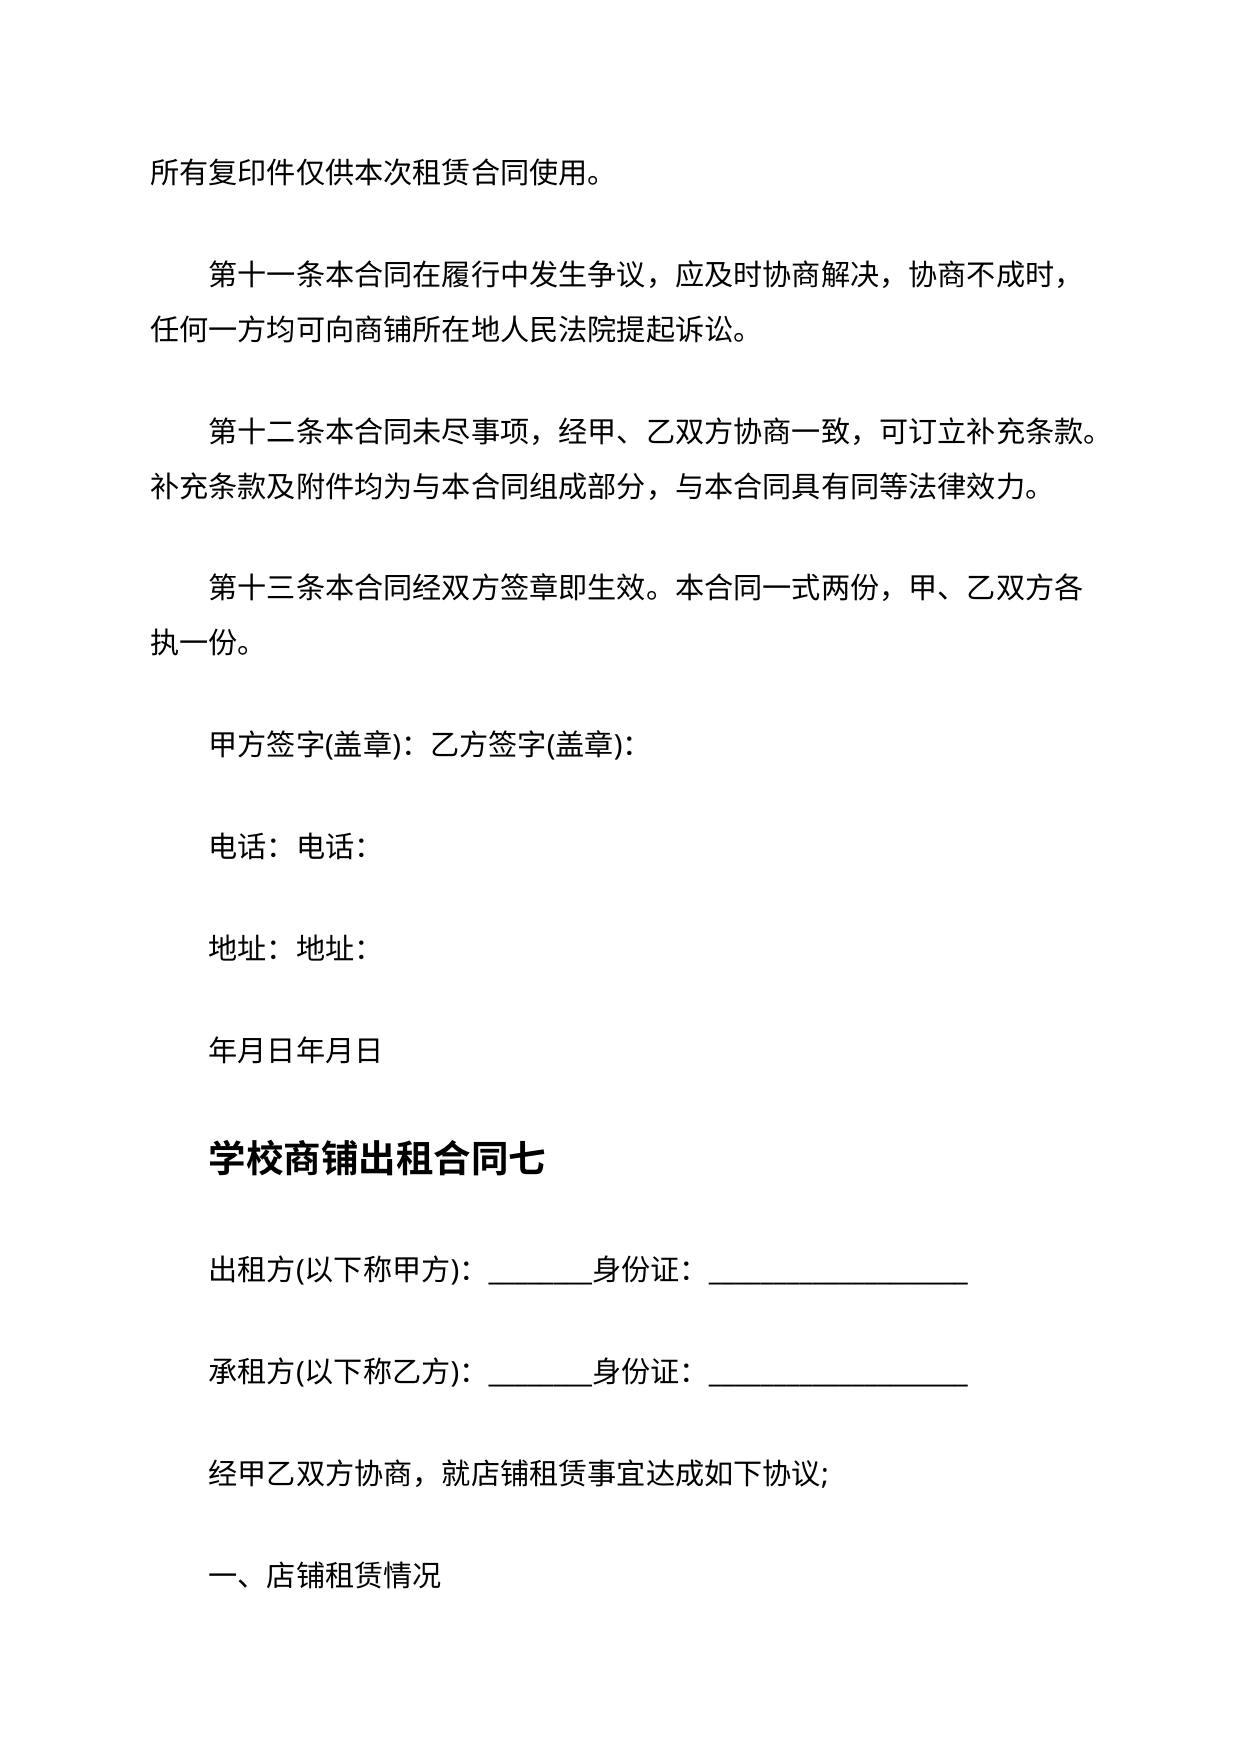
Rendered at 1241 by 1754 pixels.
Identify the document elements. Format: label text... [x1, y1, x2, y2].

text 一、店铺租赁情况 [150, 1552, 1090, 1595]
text 第十一条本合同在履行中发生争议，应及时协商解决，协商不成时，任何一方均可向商铺所在地人民法院提起诉讼。 [150, 252, 1090, 349]
text 学校商铺出租合同七 [150, 1129, 1090, 1183]
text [150, 150, 1090, 192]
text 第十二条本合同未尽事项，经甲、乙双方协商一致，可订立补充条款。补充条款及附件均为与本合同组成部分，与本合同具有同等法律效力。 [150, 408, 1090, 506]
text 第十三条本合同经双方签章即生效。本合同一式两份，甲、乙双方各执一份。 [150, 565, 1090, 662]
text 地址：地址： [150, 926, 1090, 968]
text 年月日年月日 [150, 1027, 1090, 1069]
text 甲方签字(盖章)：乙方签字(盖章)： [150, 722, 1090, 764]
text 承租方(以下称乙方)：________身份证：____________________ [150, 1348, 1090, 1391]
text 经甲乙双方协商，就店铺租赁事宜达成如下协议; [150, 1450, 1090, 1493]
text 电话：电话： [150, 824, 1090, 866]
text 出租方(以下称甲方)：________身份证：____________________ [150, 1246, 1090, 1289]
